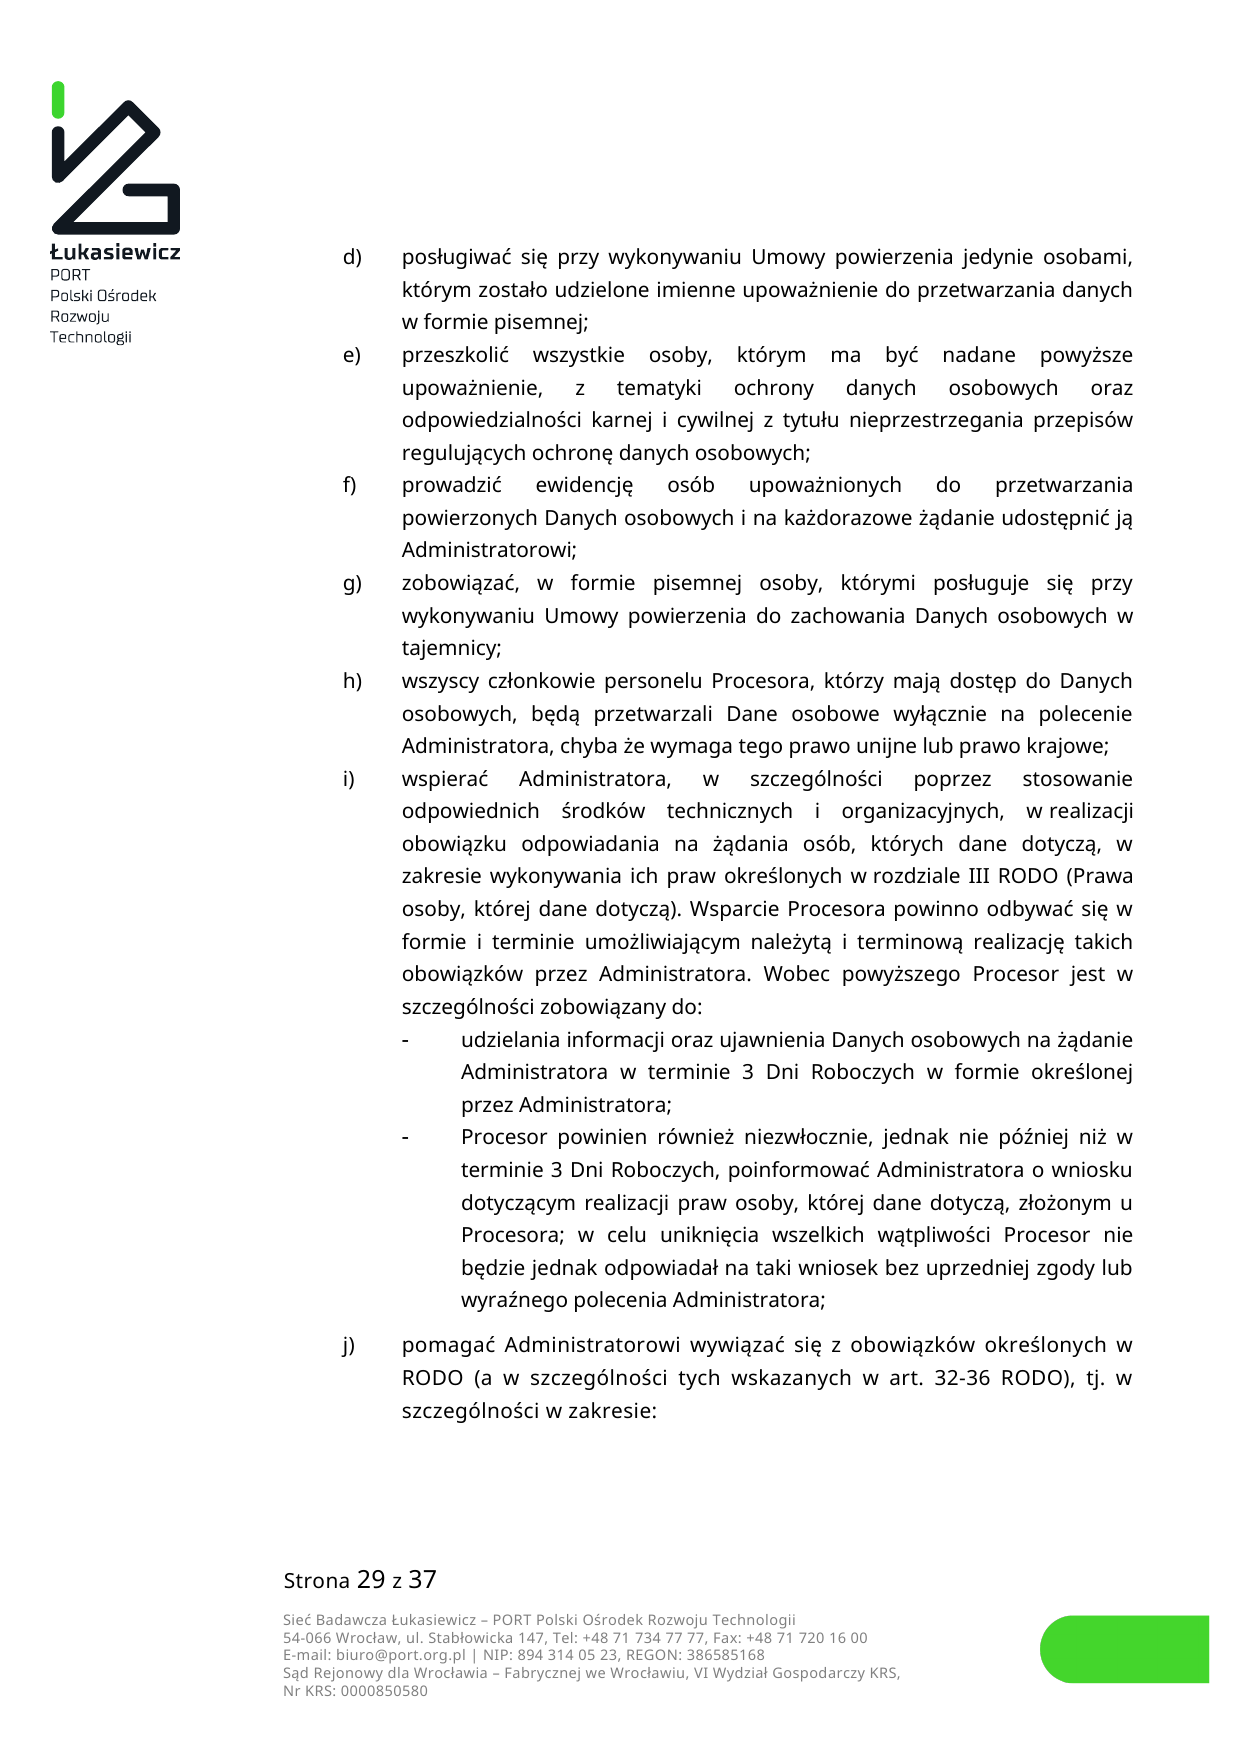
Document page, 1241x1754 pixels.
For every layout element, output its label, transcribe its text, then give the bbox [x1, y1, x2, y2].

list Procesor powinien również niezwłocznie, jednak nie później niż w terminie 3 Dni Roboczych, poinformować Administratora o wniosku dotyczącym realizacji praw osoby, której dane dotyczą, złożonym u Procesora; w celu uniknięcia wszelkich wątpliwości Procesor nie będzie jednak odpowiadał na taki wniosek bez uprzedniej zgody lub wyraźnego polecenia Administratora; [402, 1122, 1134, 1314]
list zobowiązać, w formie pisemnej osoby, którymi posługuje się przy wykonywaniu Umowy powierzenia do zachowania Danych osobowych w tajemnicy; [343, 568, 1134, 662]
picture [1036, 1611, 1239, 1752]
list posługiwać się przy wykonywaniu Umowy powierzenia jedynie osobami, którym zostało udzielone imienne upoważnienie do przetwarzania danych w formie pisemnej; [343, 242, 1134, 336]
list prowadzić ewidencję osób upoważnionych do przetwarzania powierzonych Danych osobowych i na każdorazowe żądanie udostępnić ją Administratorowi; [343, 470, 1134, 564]
list wszyscy członkowie personelu Procesora, którzy mają dostęp do Danych osobowych, będą przetwarzali Dane osobowe wyłącznie na polecenie Administratora, chyba że wymaga tego prawo unijne lub prawo krajowe; [343, 666, 1134, 760]
list przeszkolić wszystkie osoby, którym ma być nadane powyższe upoważnienie, z tematyki ochrony danych osobowych oraz odpowiedzialności karnej i cywilnej z tytułu nieprzestrzegania przepisów regulujących ochronę danych osobowych; [343, 340, 1134, 466]
list udzielania informacji oraz ujawnienia Danych osobowych na żądanie Administratora w terminie 3 Dni Roboczych w formie określonej przez Administratora; [402, 1025, 1134, 1118]
list wspierać Administratora, w szczególności poprzez stosowanie odpowiednich środków technicznych i organizacyjnych, w realizacji obowiązku odpowiadania na żądania osób, których dane dotyczą, w zakresie wykonywania ich praw określonych w rozdziale III RODO (Prawa osoby, której dane dotyczą). Wsparcie Procesora powinno odbywać się w formie i terminie umożliwiającym należytą i terminową realizację takich obowiązków przez Administratora. Wobec powyższego Procesor jest w szczególności zobowiązany do: [343, 764, 1134, 1021]
subtitle pomagać Administratorowi wywiązać się z obowiązków określonych w RODO (a w szczególności tych wskazanych w art. 32-36 RODO), tj. w szczególności w zakresie: [343, 1331, 1134, 1424]
